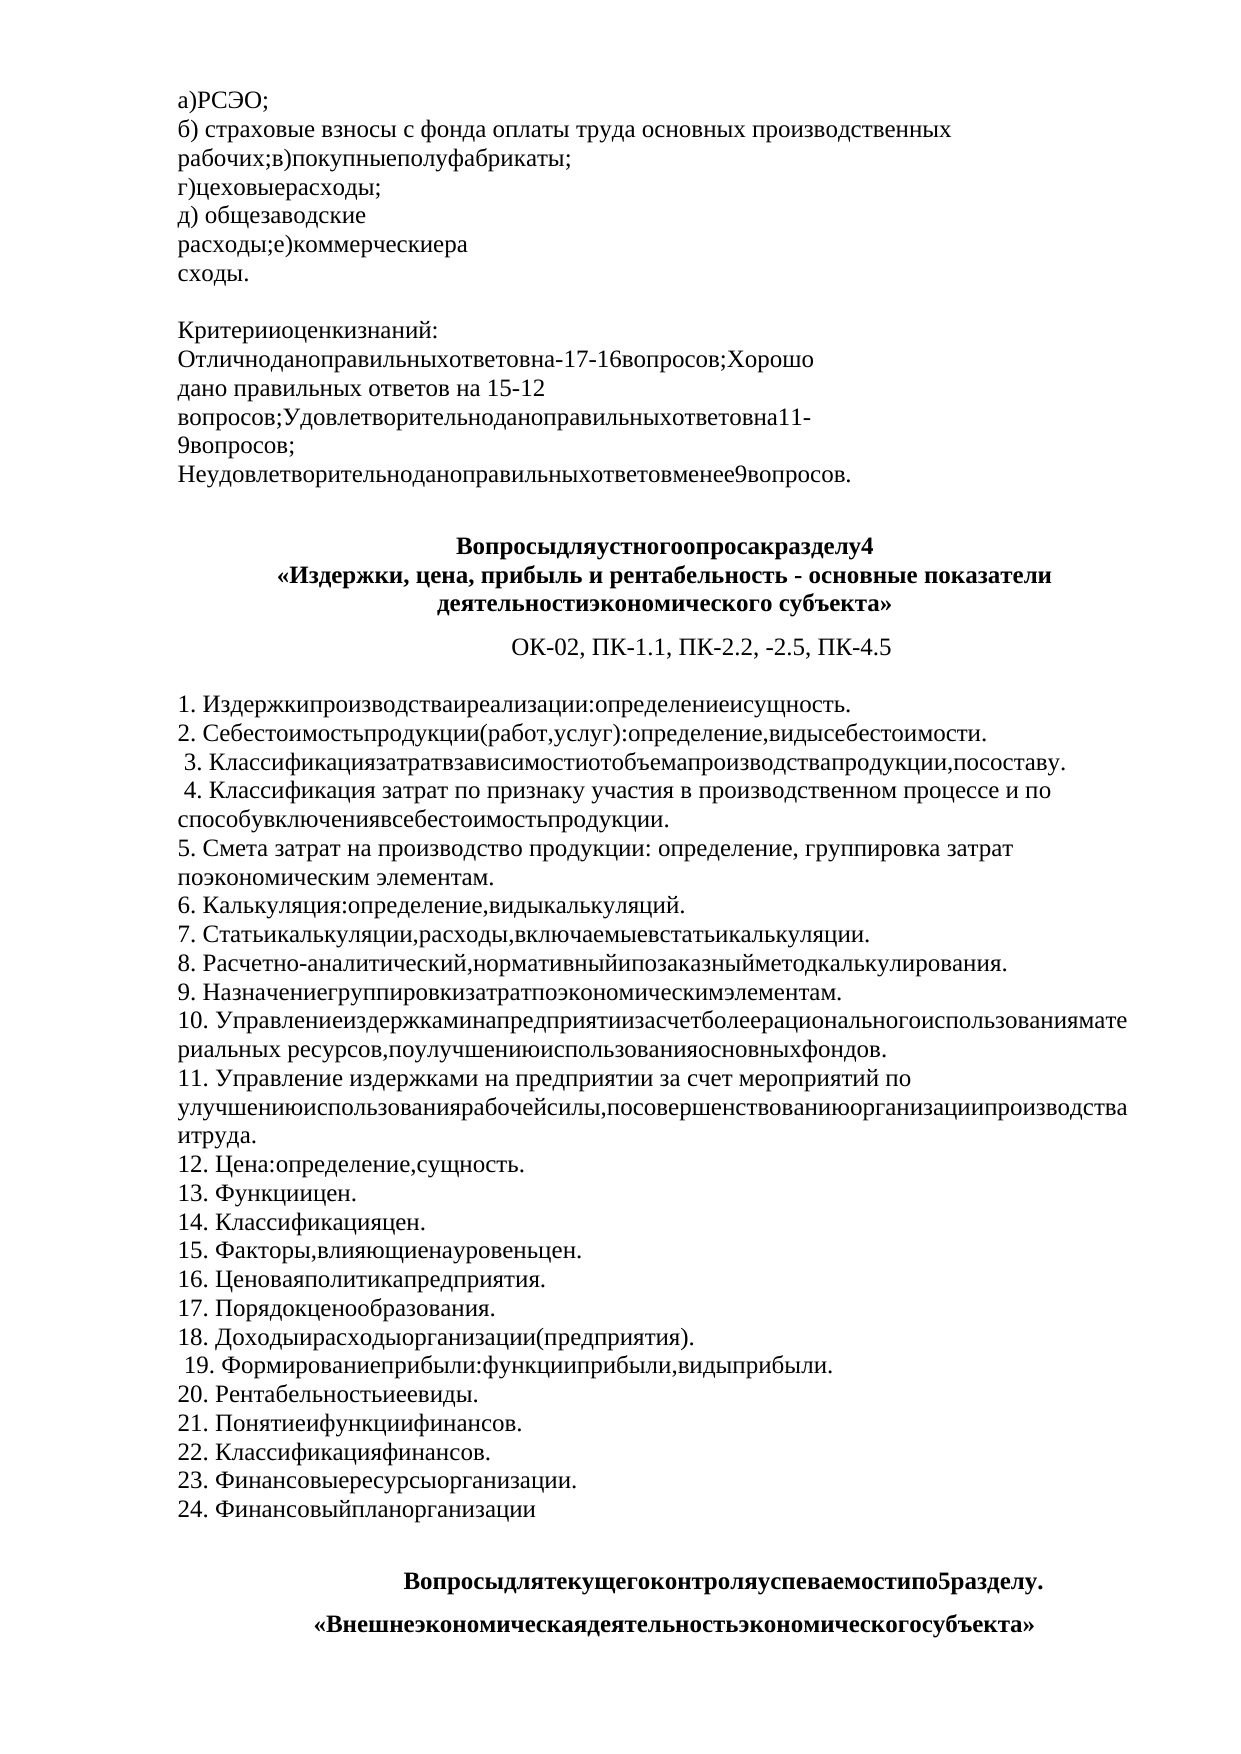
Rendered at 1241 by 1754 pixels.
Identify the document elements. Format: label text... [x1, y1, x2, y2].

text Критерииоценкизнаний: [177, 315, 1209, 344]
list Доходыирасходыорганизации(предприятия). [177, 1322, 1209, 1351]
text д) общезаводские расходы;е)коммерческиерасходы. [177, 200, 470, 287]
text Отличноданоправильныхответовна-17-16вопросов;Хорошо дано правильных ответов на 15-12 вопросов;Удовлетворительноданоправильныхответовна11-9вопросов; [177, 344, 861, 459]
list Ценоваяполитикапредприятия. [177, 1264, 1209, 1293]
list Себестоимостьпродукции(работ,услуг):определение,видысебестоимости. [177, 718, 1209, 747]
list Смета затрат на производство продукции: определение, группировка затрат поэкономическим элементам. [177, 833, 1045, 890]
subtitle ОК-02, ПК-1.1, ПК-2.2, -2.5, ПК-4.5 [197, 632, 1206, 660]
text «Внешнеэкономическаядеятельностьэкономическогосубъекта» [77, 1609, 1035, 1638]
list Статьикалькуляции,расходы,включаемыевстатьикалькуляции. [177, 919, 1209, 948]
list Назначениегруппировкизатратпоэкономическимэлементам. [177, 977, 1209, 1006]
list Факторы,влияющиенауровеньцен. [177, 1236, 1209, 1264]
list Классификацияцен. [177, 1207, 1209, 1236]
list Порядокценообразования. [177, 1293, 1209, 1322]
list Понятиеифункциифинансов. [177, 1408, 1209, 1437]
list Функциицен. [177, 1178, 1209, 1207]
list Классификация затрат по признаку участия в производственном процессе и по способувключениявсебестоимостьпродукции. [177, 775, 1143, 833]
list Рентабельностьиеевиды. [177, 1379, 1209, 1408]
list Издержкипроизводстваиреализации:определениеисущность. [177, 689, 1209, 718]
text Неудовлетворительноданоправильныхответовменее9вопросов. [177, 459, 1209, 488]
text г)цеховыерасходы; [177, 172, 1209, 200]
list Классификацияфинансов. [177, 1437, 1209, 1466]
list Классификациязатратвзависимостиотобъемапроизводствапродукции,посоставу. [184, 747, 1209, 775]
list Расчетно-аналитический,нормативныйипозаказныйметодкалькулирования. [177, 948, 1209, 977]
list Цена:определение,сущность. [177, 1149, 1209, 1178]
text «Издержки, цена, прибыль и рентабельность - основные показатели деятельностиэкономического субъекта» [197, 560, 1132, 617]
list Финансовыйпланорганизации [177, 1494, 1209, 1523]
subtitle Вопросыдлятекущегоконтроляуспеваемостипо5разделу. [77, 1566, 1044, 1595]
list Финансовыересурсыорганизации. [177, 1466, 1209, 1494]
subtitle Вопросыдляустногоопросакразделу4 [197, 531, 1132, 560]
text б) страховые взносы с фонда оплаты труда основных производственных рабочих;в)покупныеполуфабрикаты; [177, 114, 1054, 172]
text а)РСЭО; [177, 85, 1209, 114]
list Управлениеиздержкаминапредприятиизасчетболеерациональногоиспользованияматериальных ресурсов,поулучшениюиспользованияосновныхфондов. [177, 1006, 1128, 1063]
list Формированиеприбыли:функцииприбыли,видыприбыли. [184, 1351, 1209, 1379]
list Калькуляция:определение,видыкалькуляций. [177, 890, 1209, 919]
list Управление издержками на предприятии за счет мероприятий по улучшениюиспользованиярабочейсилы,посовершенствованиюорганизациипроизводстваитруда. [177, 1063, 1131, 1149]
